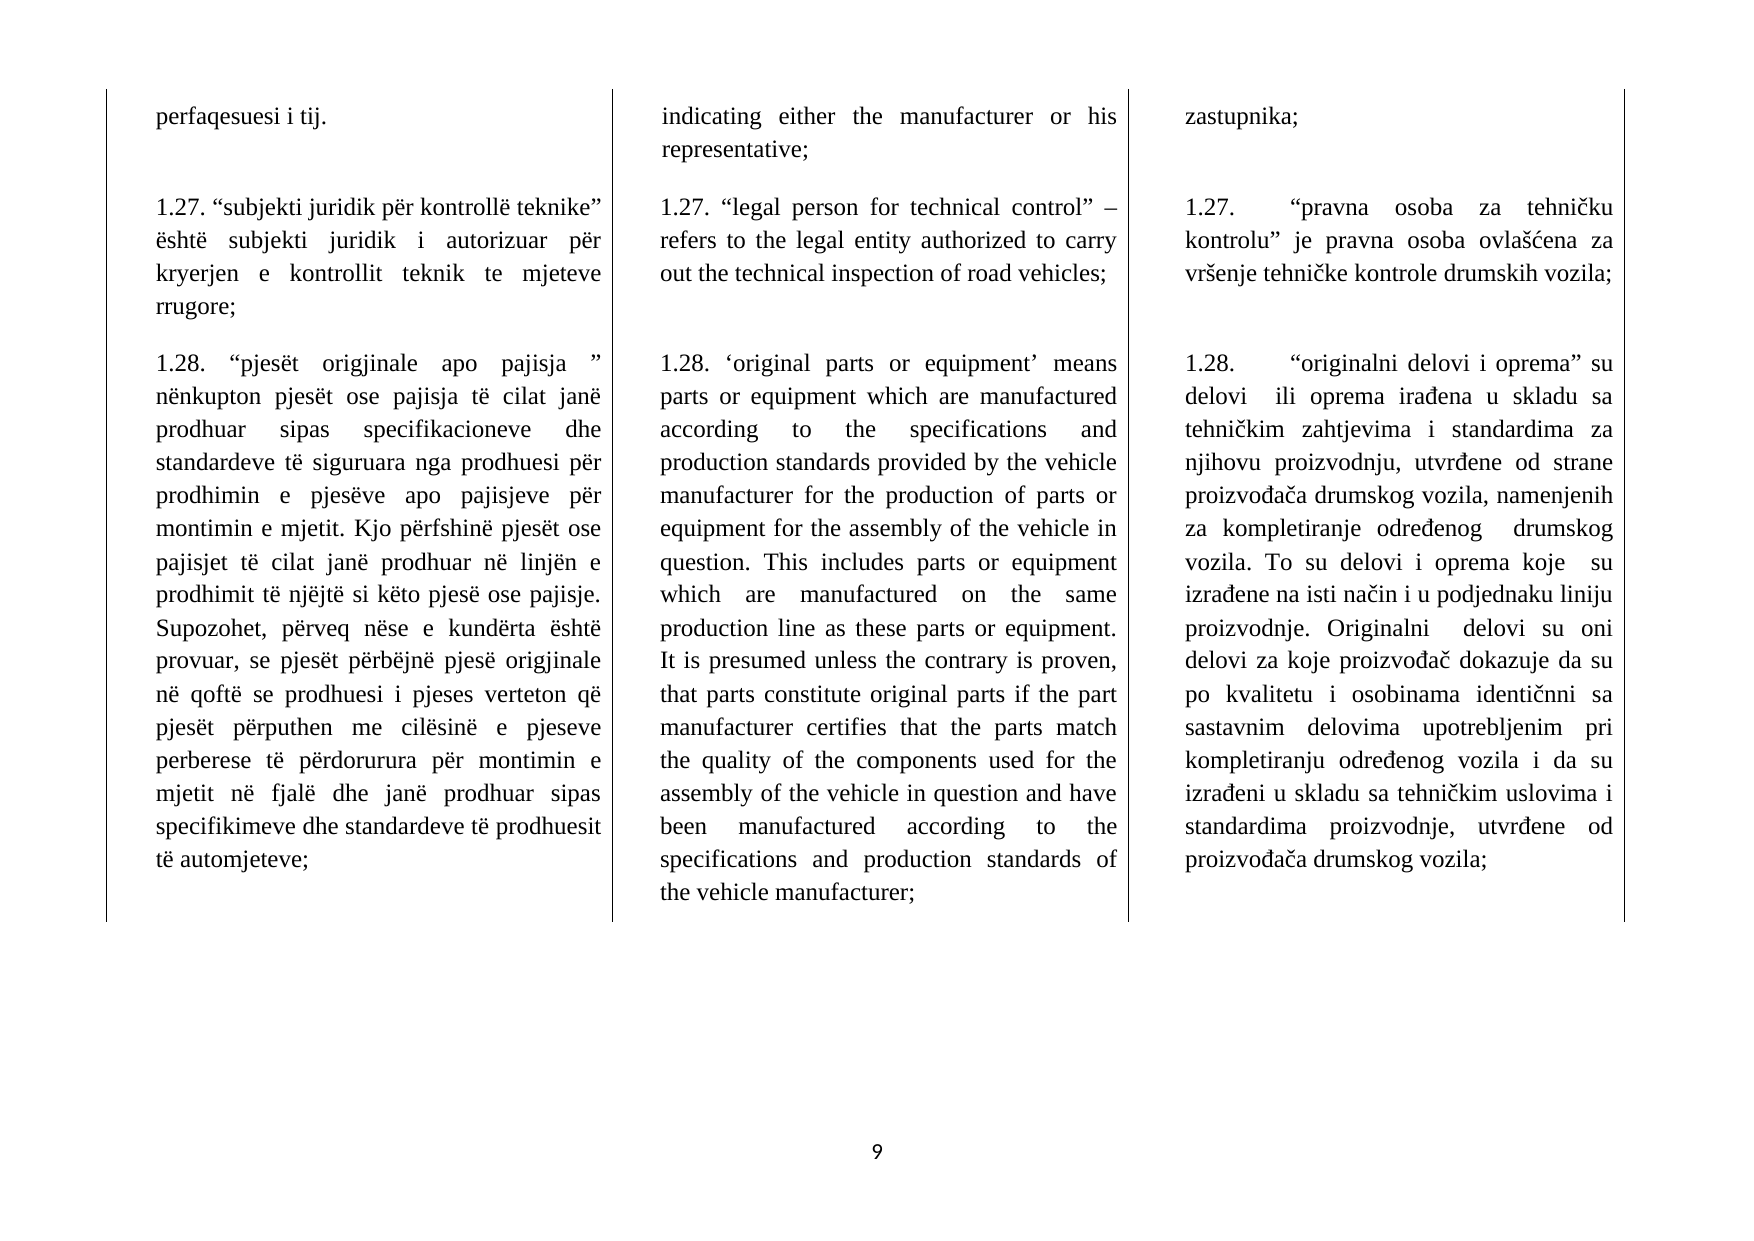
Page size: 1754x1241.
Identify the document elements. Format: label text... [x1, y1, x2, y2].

table_cell 1.28. “pjesët origjinale apo pajisja ” nënkupton pjesët ose pajisja të cilat janë prodhuar sipas specifikacioneve dhe standardeve të siguruara nga prodhuesi për prodhimin e pjesëve apo pajisjeve për montimin e mjetit. Kjo përfshinë pjesët ose pajisjet të cilat janë prodhuar në linjën e prodhimit të njëjtë si këto pjesë ose pajisje. Supozohet, përveq nëse e kundërta është provuar, se pjesët përbëjnë pjesë origjinale në qoftë se prodhuesi i pjeses verteton që pjesët përputhen me cilësinë e pjeseve perberese të përdorurura për montimin e mjetit në fjalë dhe janë prodhuar sipas specifikimeve dhe standardeve të prodhuesit të automjeteve; [107, 336, 612, 922]
table_cell 1.27. “legal person for technical control” – refers to the legal entity authorized to carry out the technical inspection of road vehicles; [613, 179, 1128, 336]
table_cell “pravna osoba za tehničku kontrolu” je pravna osoba ovlašćena za vršenje tehničke kontrole drumskih vozila; [1129, 179, 1624, 336]
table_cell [107, 89, 612, 179]
table_cell 1.28. ‘original parts or equipment’ means parts or equipment which are manufactured according to the specifications and production standards provided by the vehicle manufacturer for the production of parts or equipment for the assembly of the vehicle in question. This includes parts or equipment which are manufactured on the same production line as these parts or equipment. It is presumed unless the contrary is proven, that parts constitute original parts if the part manufacturer certifies that the parts match the quality of the components used for the assembly of the vehicle in question and have been manufactured according to the specifications and production standards of the vehicle manufacturer; [613, 336, 1128, 922]
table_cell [613, 89, 1128, 179]
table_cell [1129, 89, 1624, 179]
table_cell “originalni delovi i oprema” su delovi ili oprema irađena u skladu sa tehničkim zahtjevima i standardima za njihovu proizvodnju, utvrđene od strane proizvođača drumskog vozila, namenjenih za kompletiranje određenog drumskog vozila. To su delovi i oprema koje su izrađene na isti način i u podjednaku liniju proizvodnje. Originalni delovi su oni delovi za koje proizvođač dokazuje da su po kvalitetu i osobinama identičnni sa sastavnim delovima upotrebljenim pri kompletiranju određenog vozila i da su izrađeni u skladu sa tehničkim uslovima i standardima proizvodnje, utvrđene od proizvođača drumskog vozila; [1129, 336, 1624, 922]
table_cell 1.27. “subjekti juridik për kontrollë teknike” është subjekti juridik i autorizuar për kryerjen e kontrollit teknik te mjeteve rrugore; [107, 179, 612, 336]
